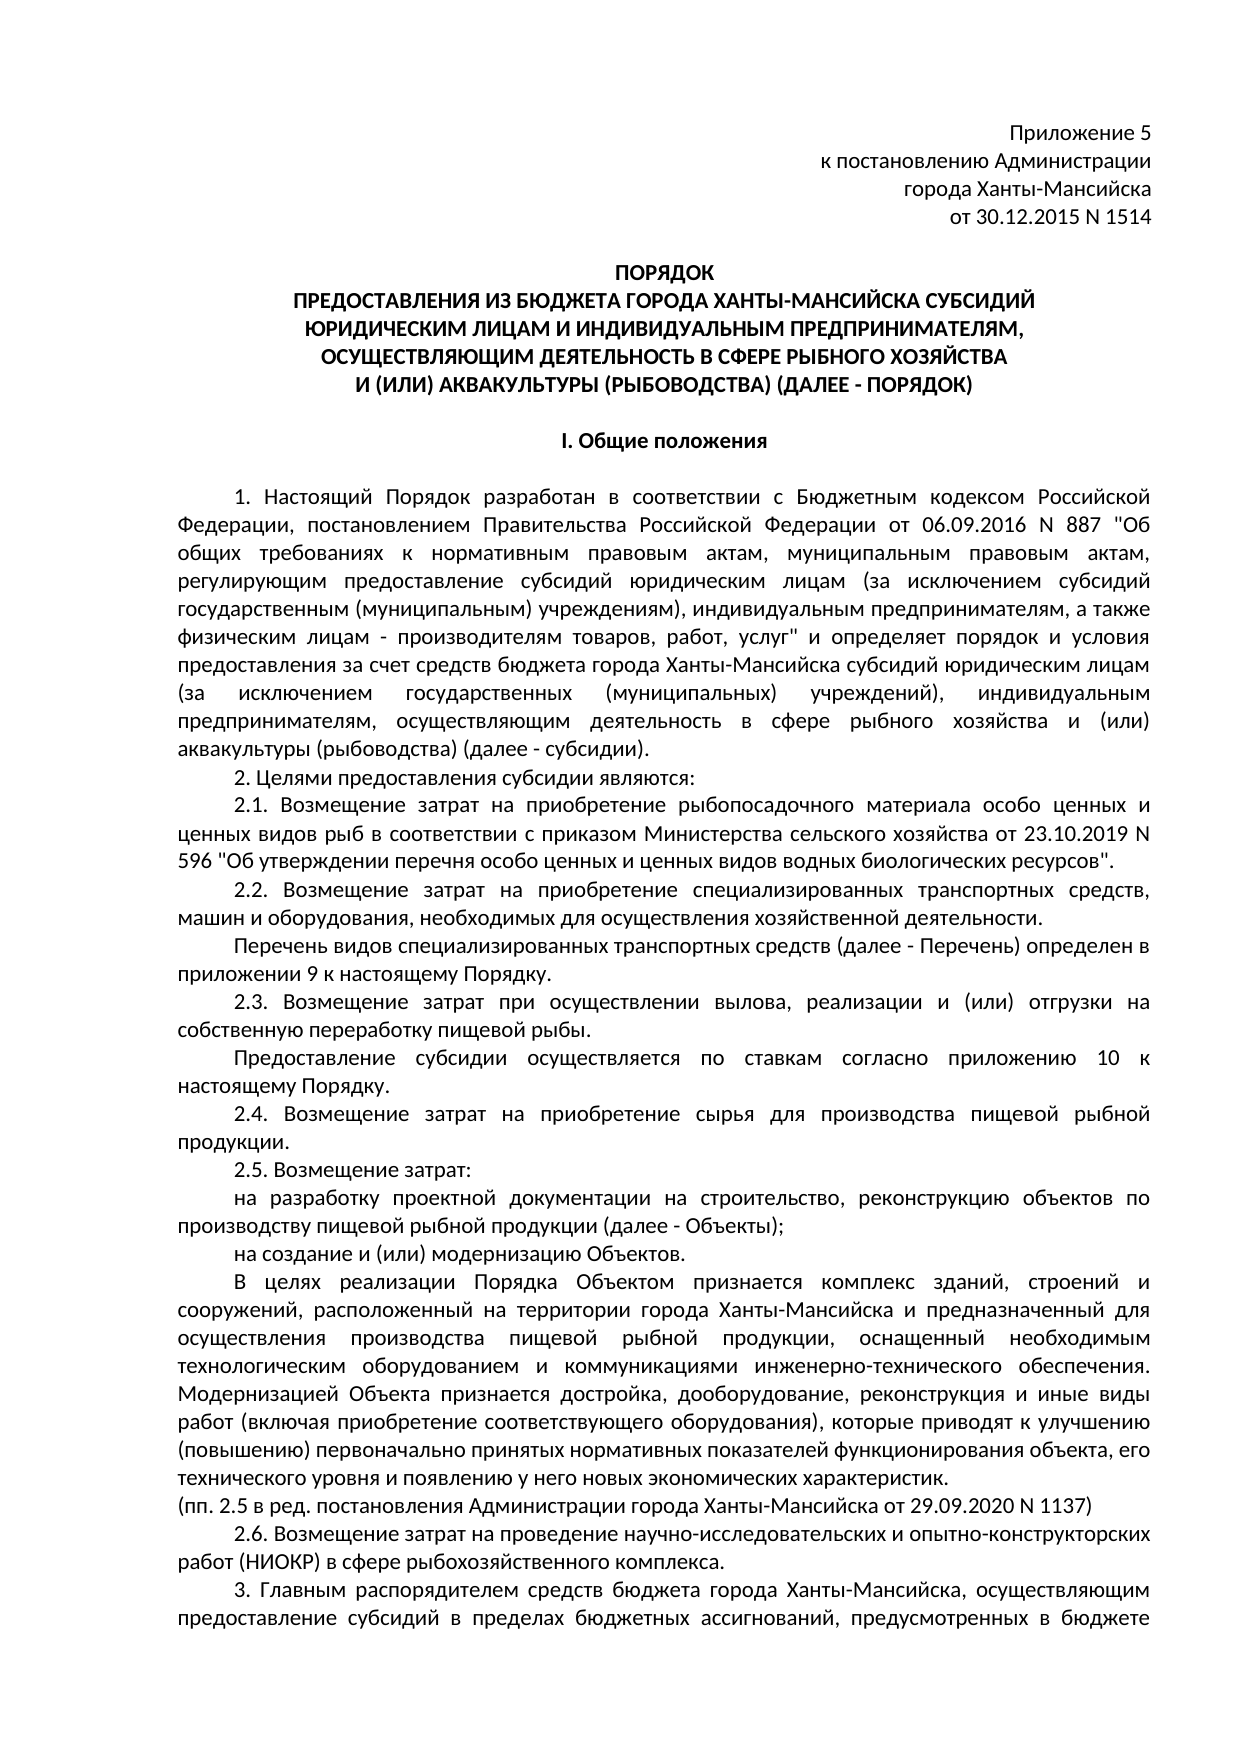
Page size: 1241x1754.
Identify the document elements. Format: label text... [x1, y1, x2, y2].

title ОСУЩЕСТВЛЯЮЩИМ ДЕЯТЕЛЬНОСТЬ В СФЕРЕ РЫБНОГО ХОЗЯЙСТВА [177, 342, 1152, 370]
title ЮРИДИЧЕСКИМ ЛИЦАМ И ИНДИВИДУАЛЬНЫМ ПРЕДПРИНИМАТЕЛЯМ, [177, 314, 1152, 342]
text 2.2. Возмещение затрат на приобретение специализированных транспортных средств, машин и оборудования, необходимых для осуществления хозяйственной деятельности. [177, 875, 1152, 931]
title I. Общие положения [177, 426, 1152, 454]
text 1. Настоящий Порядок разработан в соответствии с Бюджетным кодексом Российской Федерации, постановлением Правительства Российской Федерации от 06.09.2016 N 887 "Об общих требованиях к нормативным правовым актам, муниципальным правовым актам, регулирующим предоставление субсидий юридическим лицам (за исключением субсидий государственным (муниципальным) учреждениям), индивидуальным предпринимателям, а также физическим лицам - производителям товаров, работ, услуг" и определяет порядок и условия предоставления за счет средств бюджета города Ханты-Мансийска субсидий юридическим лицам (за исключением государственных (муниципальных) учреждений), индивидуальным предпринимателям, осуществляющим деятельность в сфере рыбного хозяйства и (или) аквакультуры (рыбоводства) (далее - субсидии). [177, 482, 1152, 763]
text на разработку проектной документации на строительство, реконструкцию объектов по производству пищевой рыбной продукции (далее - Объекты); [177, 1183, 1152, 1239]
title И (ИЛИ) АКВАКУЛЬТУРЫ (РЫБОВОДСТВА) (ДАЛЕЕ - ПОРЯДОК) [177, 370, 1152, 398]
text Предоставление субсидии осуществляется по ставкам согласно приложению 10 к настоящему Порядку. [177, 1043, 1152, 1099]
text от 30.12.2015 N 1514 [177, 202, 1152, 230]
text В целях реализации Порядка Объектом признается комплекс зданий, строений и сооружений, расположенный на территории города Ханты-Мансийска и предназначенный для осуществления производства пищевой рыбной продукции, оснащенный необходимым технологическим оборудованием и коммуникациями инженерно-технического обеспечения. Модернизацией Объекта признается достройка, дооборудование, реконструкция и иные виды работ (включая приобретение соответствующего оборудования), которые приводят к улучшению (повышению) первоначально принятых нормативных показателей функционирования объекта, его технического уровня и появлению у него новых экономических характеристик. [177, 1267, 1152, 1491]
text города Ханты-Мансийска [177, 174, 1152, 202]
title ПРЕДОСТАВЛЕНИЯ ИЗ БЮДЖЕТА ГОРОДА ХАНТЫ-МАНСИЙСКА СУБСИДИЙ [177, 286, 1152, 314]
text 2.3. Возмещение затрат при осуществлении вылова, реализации и (или) отгрузки на собственную переработку пищевой рыбы. [177, 987, 1152, 1043]
text Приложение 5 [177, 118, 1152, 146]
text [177, 1575, 1152, 1631]
text 2.4. Возмещение затрат на приобретение сырья для производства пищевой рыбной продукции. [177, 1099, 1152, 1155]
text 2.5. Возмещение затрат: [177, 1155, 1152, 1183]
text к постановлению Администрации [177, 146, 1152, 174]
text 2. Целями предоставления субсидии являются: [177, 763, 1152, 791]
text (пп. 2.5 в ред. постановления Администрации города Ханты-Мансийска от 29.09.2020 N 1137) [177, 1491, 1152, 1519]
text 2.1. Возмещение затрат на приобретение рыбопосадочного материала особо ценных и ценных видов рыб в соответствии с приказом Министерства сельского хозяйства от 23.10.2019 N 596 "Об утверждении перечня особо ценных и ценных видов водных биологических ресурсов". [177, 791, 1152, 875]
title ПОРЯДОК [177, 258, 1152, 286]
text на создание и (или) модернизацию Объектов. [177, 1239, 1152, 1267]
text Перечень видов специализированных транспортных средств (далее - Перечень) определен в приложении 9 к настоящему Порядку. [177, 931, 1152, 987]
text 2.6. Возмещение затрат на проведение научно-исследовательских и опытно-конструкторских работ (НИОКР) в сфере рыбохозяйственного комплекса. [177, 1519, 1152, 1575]
